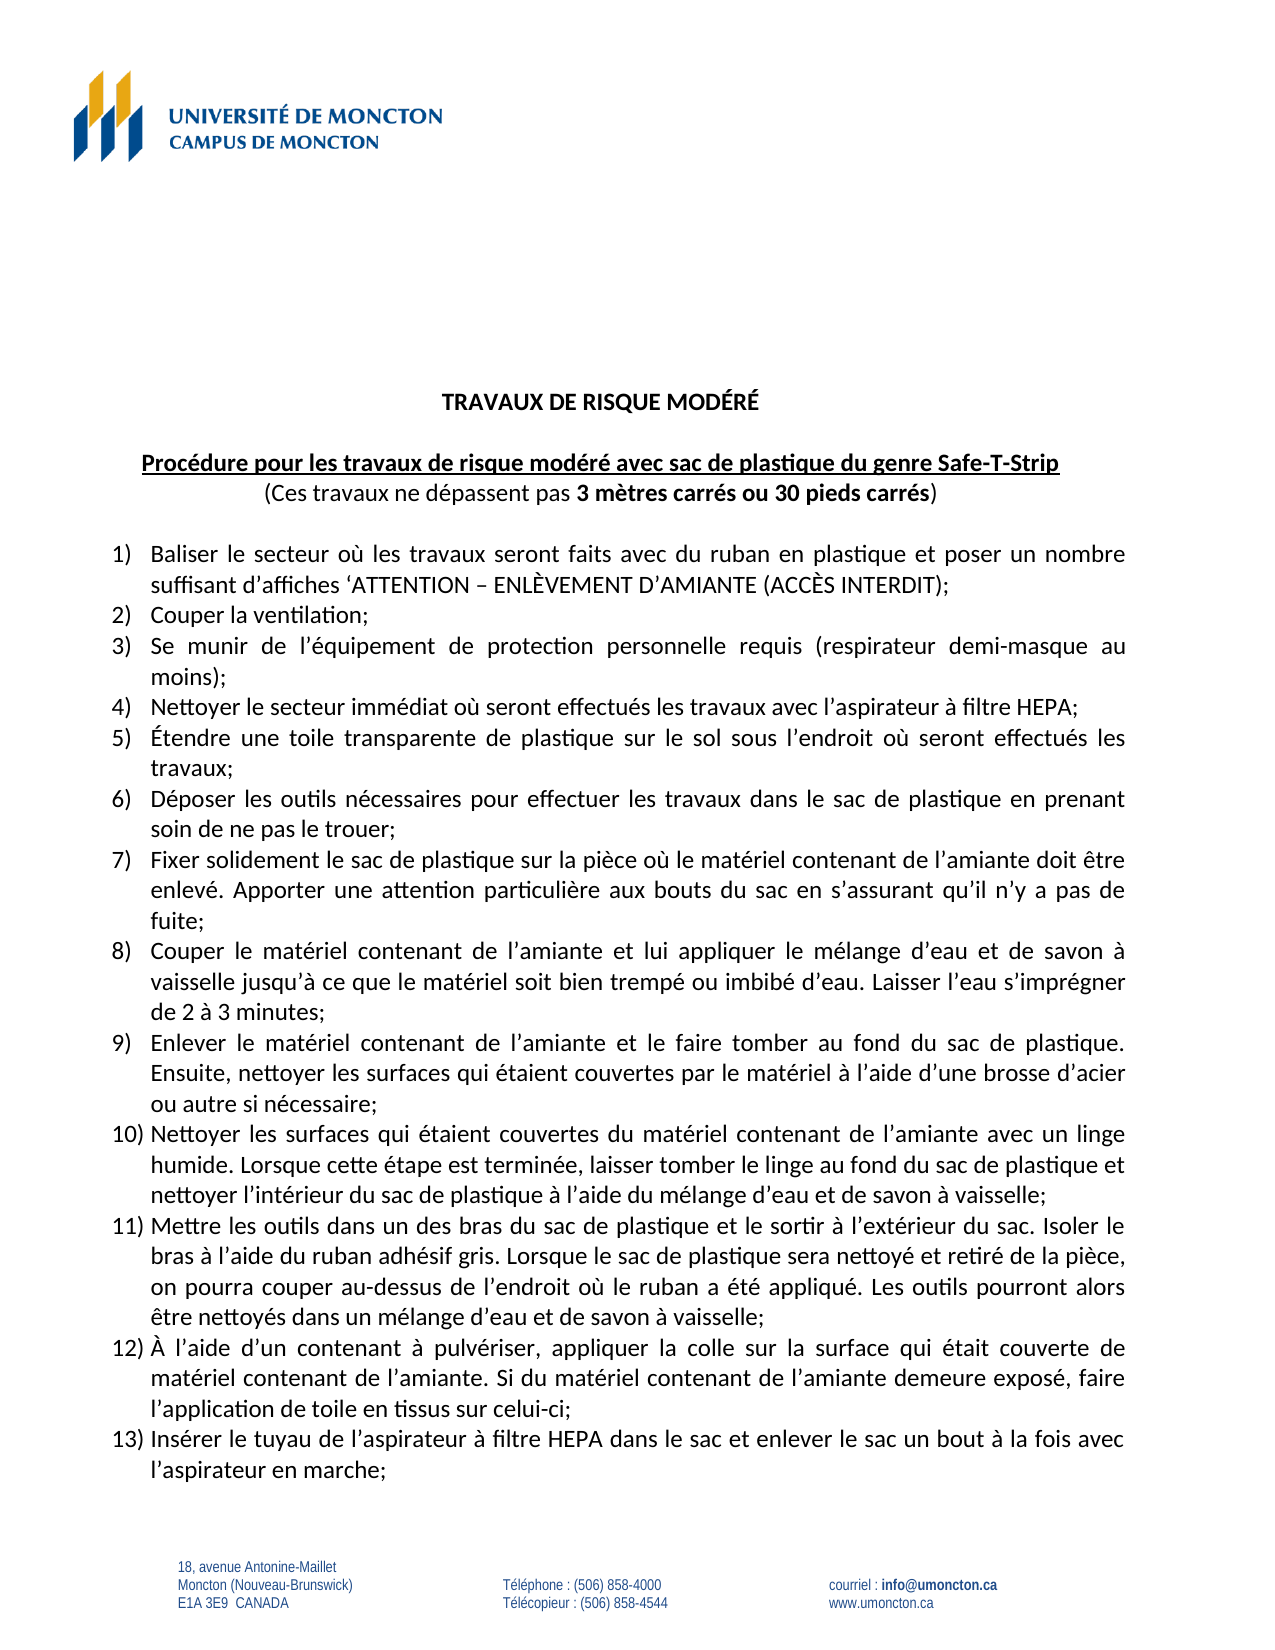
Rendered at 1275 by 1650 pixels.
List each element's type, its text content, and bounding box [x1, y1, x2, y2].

list Se munir de l’équipement de protection personnelle requis (respirateur demi-masque au moins); [111, 630, 1127, 691]
text TRAVAUX DE RISQUE MODÉRÉ [74, 386, 1127, 416]
list Déposer les outils nécessaires pour effectuer les travaux dans le sac de plastique en prenant soin de ne pas le trouer; [111, 783, 1127, 844]
list Enlever le matériel contenant de l’amiante et le faire tomber au fond du sac de plastique. Ensuite, nettoyer les surfaces qui étaient couvertes par le matériel à l’aide d’une brosse d’acier ou autre si nécessaire; [111, 1027, 1127, 1118]
list Étendre une toile transparente de plastique sur le sol sous l’endroit où seront effectués les travaux; [111, 722, 1127, 783]
list Couper la ventilation; [111, 599, 1127, 630]
text Procédure pour les travaux de risque modéré avec sac de plastique du genre Safe-T-Strip [74, 447, 1127, 477]
picture [73, 70, 442, 162]
list Baliser le secteur où les travaux seront faits avec du ruban en plastique et poser un nombre suffisant d’affiches ‘ATTENTION – ENLÈVEMENT D’AMIANTE (ACCÈS INTERDIT); [111, 538, 1127, 599]
list Insérer le tuyau de l’aspirateur à filtre HEPA dans le sac et enlever le sac un bout à la fois avec l’aspirateur en marche; [111, 1424, 1127, 1485]
list Nettoyer le secteur immédiat où seront effectués les travaux avec l’aspirateur à filtre HEPA; [111, 691, 1127, 722]
list Mettre les outils dans un des bras du sac de plastique et le sortir à l’extérieur du sac. Isoler le bras à l’aide du ruban adhésif gris. Lorsque le sac de plastique sera nettoyé et retiré de la pièce, on pourra couper au-dessus de l’endroit où le ruban a été appliqué. Les outils pourront alors être nettoyés dans un mélange d’eau et de savon à vaisselle; [111, 1210, 1127, 1332]
list Fixer solidement le sac de plastique sur la pièce où le matériel contenant de l’amiante doit être enlevé. Apporter une attention particulière aux bouts du sac en s’assurant qu’il n’y a pas de fuite; [111, 844, 1127, 935]
list Couper le matériel contenant de l’amiante et lui appliquer le mélange d’eau et de savon à vaisselle jusqu’à ce que le matériel soit bien trempé ou imbibé d’eau. Laisser l’eau s’imprégner de 2 à 3 minutes; [111, 935, 1127, 1027]
list Nettoyer les surfaces qui étaient couvertes du matériel contenant de l’amiante avec un linge humide. Lorsque cette étape est terminée, laisser tomber le linge au fond du sac de plastique et nettoyer l’intérieur du sac de plastique à l’aide du mélange d’eau et de savon à vaisselle; [111, 1118, 1127, 1210]
text (Ces travaux ne dépassent pas 3 mètres carrés ou 30 pieds carrés) [74, 477, 1127, 508]
list À l’aide d’un contenant à pulvériser, appliquer la colle sur la surface qui était couverte de matériel contenant de l’amiante. Si du matériel contenant de l’amiante demeure exposé, faire l’application de toile en tissus sur celui-ci; [111, 1332, 1127, 1424]
